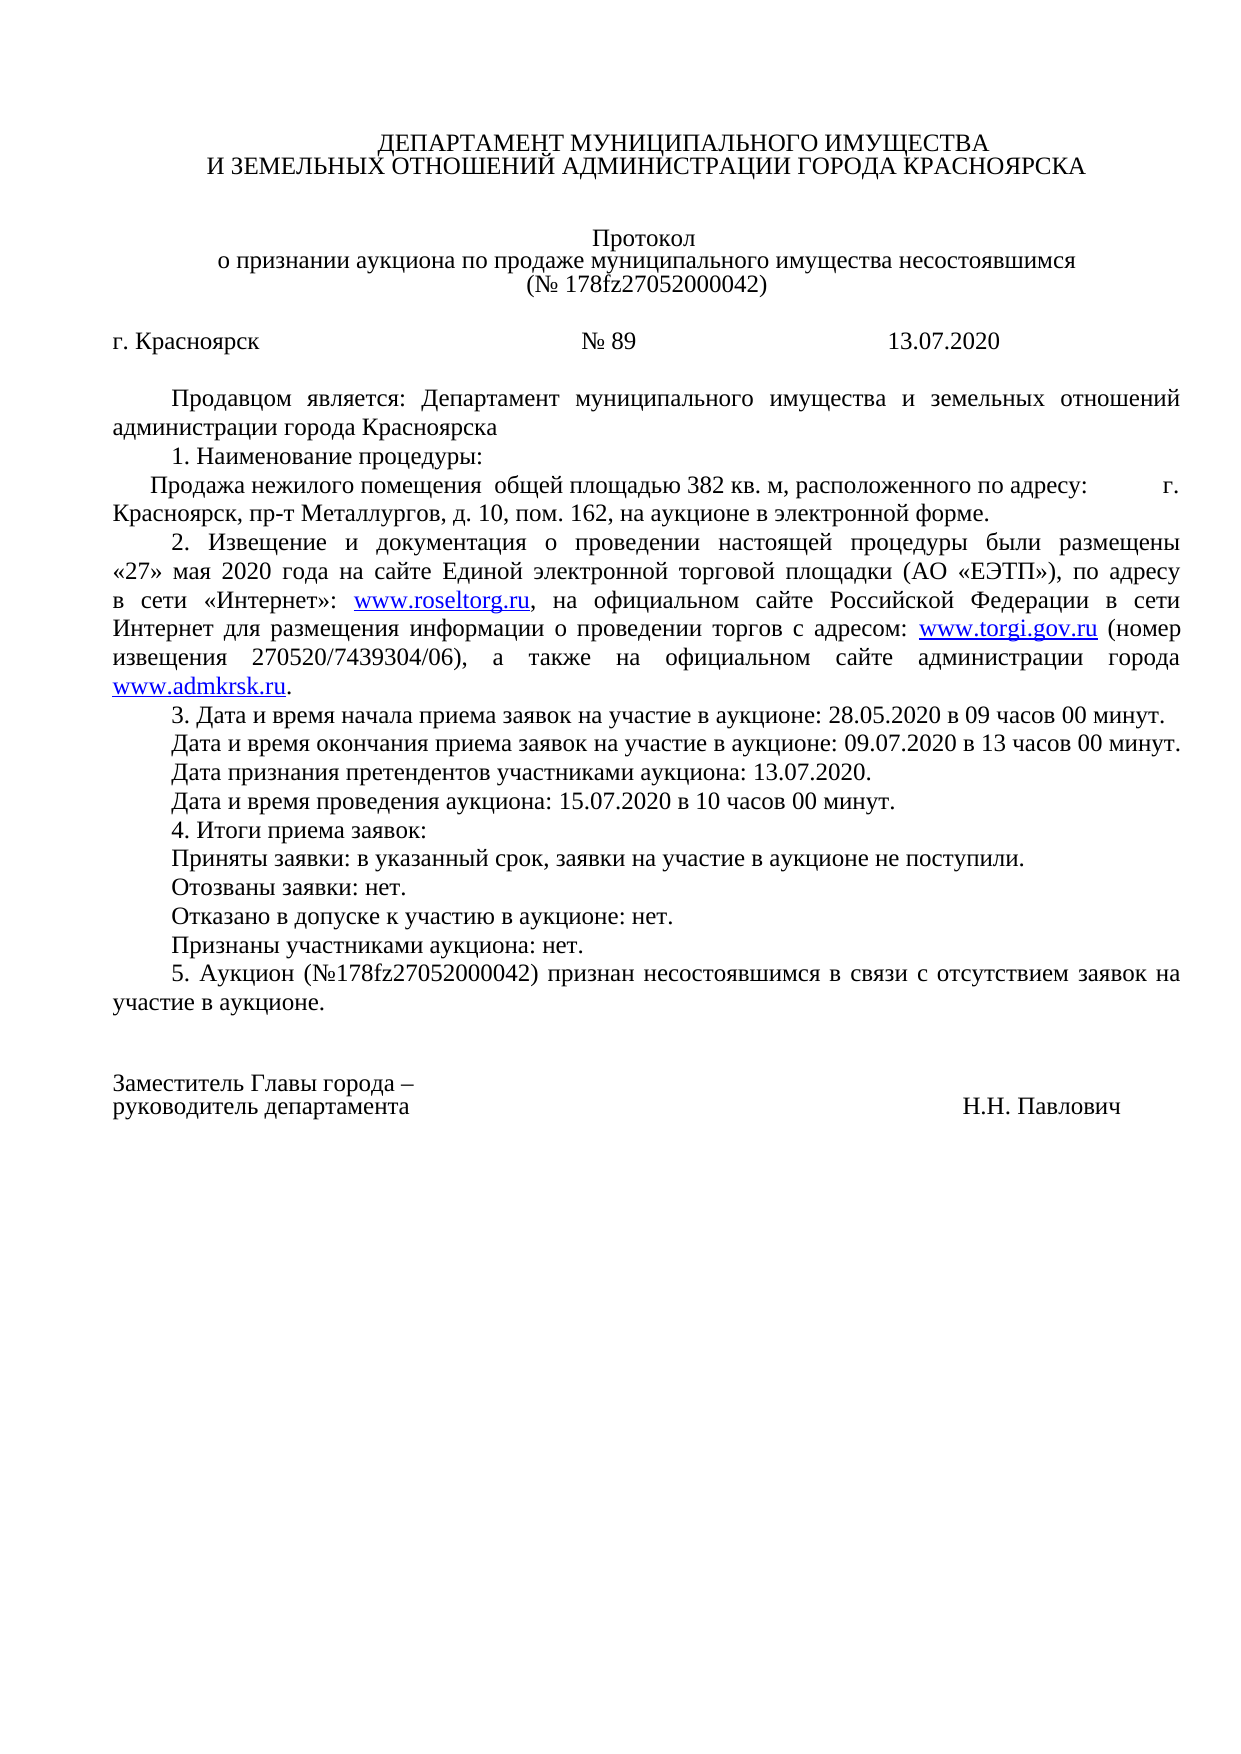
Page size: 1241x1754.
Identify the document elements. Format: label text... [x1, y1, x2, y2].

text Приняты заявки: в указанный срок, заявки на участие в аукционе не поступили. [112, 843, 1181, 872]
text г. Красноярск № 89 13.07.2020 [112, 326, 1181, 355]
text Признаны участниками аукциона: нет. [112, 930, 1181, 958]
text 1. Наименование процедуры: Продажа нежилого помещения общей площадью 382 кв. м, расположенного по адресу: г. Красноярск, пр-т Металлургов, д. 10, пом. 162, на аукционе в электронной форме. [112, 441, 1181, 527]
text 2. Извещение и документация о проведении настоящей процедуры были размещены «27» мая 2020 года на сайте Единой электронной торговой площадки (АО «ЕЭТП»), по адресу в сети «Интернет»: www.roseltorg.ru, на официальном сайте Российской Федерации в сети Интернет для размещения информации о проведении торгов с адресом: www.torgi.gov.ru (номер извещения 270520/7439304/06), а также на официальном сайте администрации города www.admkrsk.ru. [112, 527, 1181, 700]
text Продавцом является: Департамент муниципального имущества и земельных отношений администрации города Красноярска [112, 383, 1181, 441]
text 5. Аукцион (№178fz27052000042) признан несостоявшимся в связи с отсутствием заявок на участие в аукционе. [112, 958, 1181, 1016]
text Дата и время окончания приема заявок на участие в аукционе: 09.07.2020 в 13 часов 00 минут. [112, 728, 1181, 757]
text Дата и время проведения аукциона: 15.07.2020 в 10 часов 00 минут. [112, 786, 1181, 815]
text руководитель департамента Н.Н. Павлович [112, 1096, 1181, 1119]
text Отказано в допуске к участию в аукционе: нет. [112, 901, 1181, 930]
text 4. Итоги приема заявок: [112, 815, 1181, 843]
text Протокол о признании аукциона по продаже муниципального имущества несостоявшимся [112, 228, 1181, 274]
text Отозваны заявки: нет. [112, 872, 1181, 901]
text (№ 178fz27052000042) [112, 274, 1181, 297]
text Заместитель Главы города – [112, 1073, 1181, 1096]
subtitle ДЕПАРТАМЕНТ МУНИЦИПАЛЬНОГО ИМУЩЕСТВА [112, 133, 1181, 156]
text Дата признания претендентов участниками аукциона: 13.07.2020. [112, 757, 1181, 786]
text И ЗЕМЕЛЬНЫХ ОТНОШЕНИЙ АДМИНИСТРАЦИИ ГОРОДА КРАСНОЯРСКА [112, 156, 1181, 179]
text 3. Дата и время начала приема заявок на участие в аукционе: 28.05.2020 в 09 часов 00 минут. [112, 700, 1181, 728]
